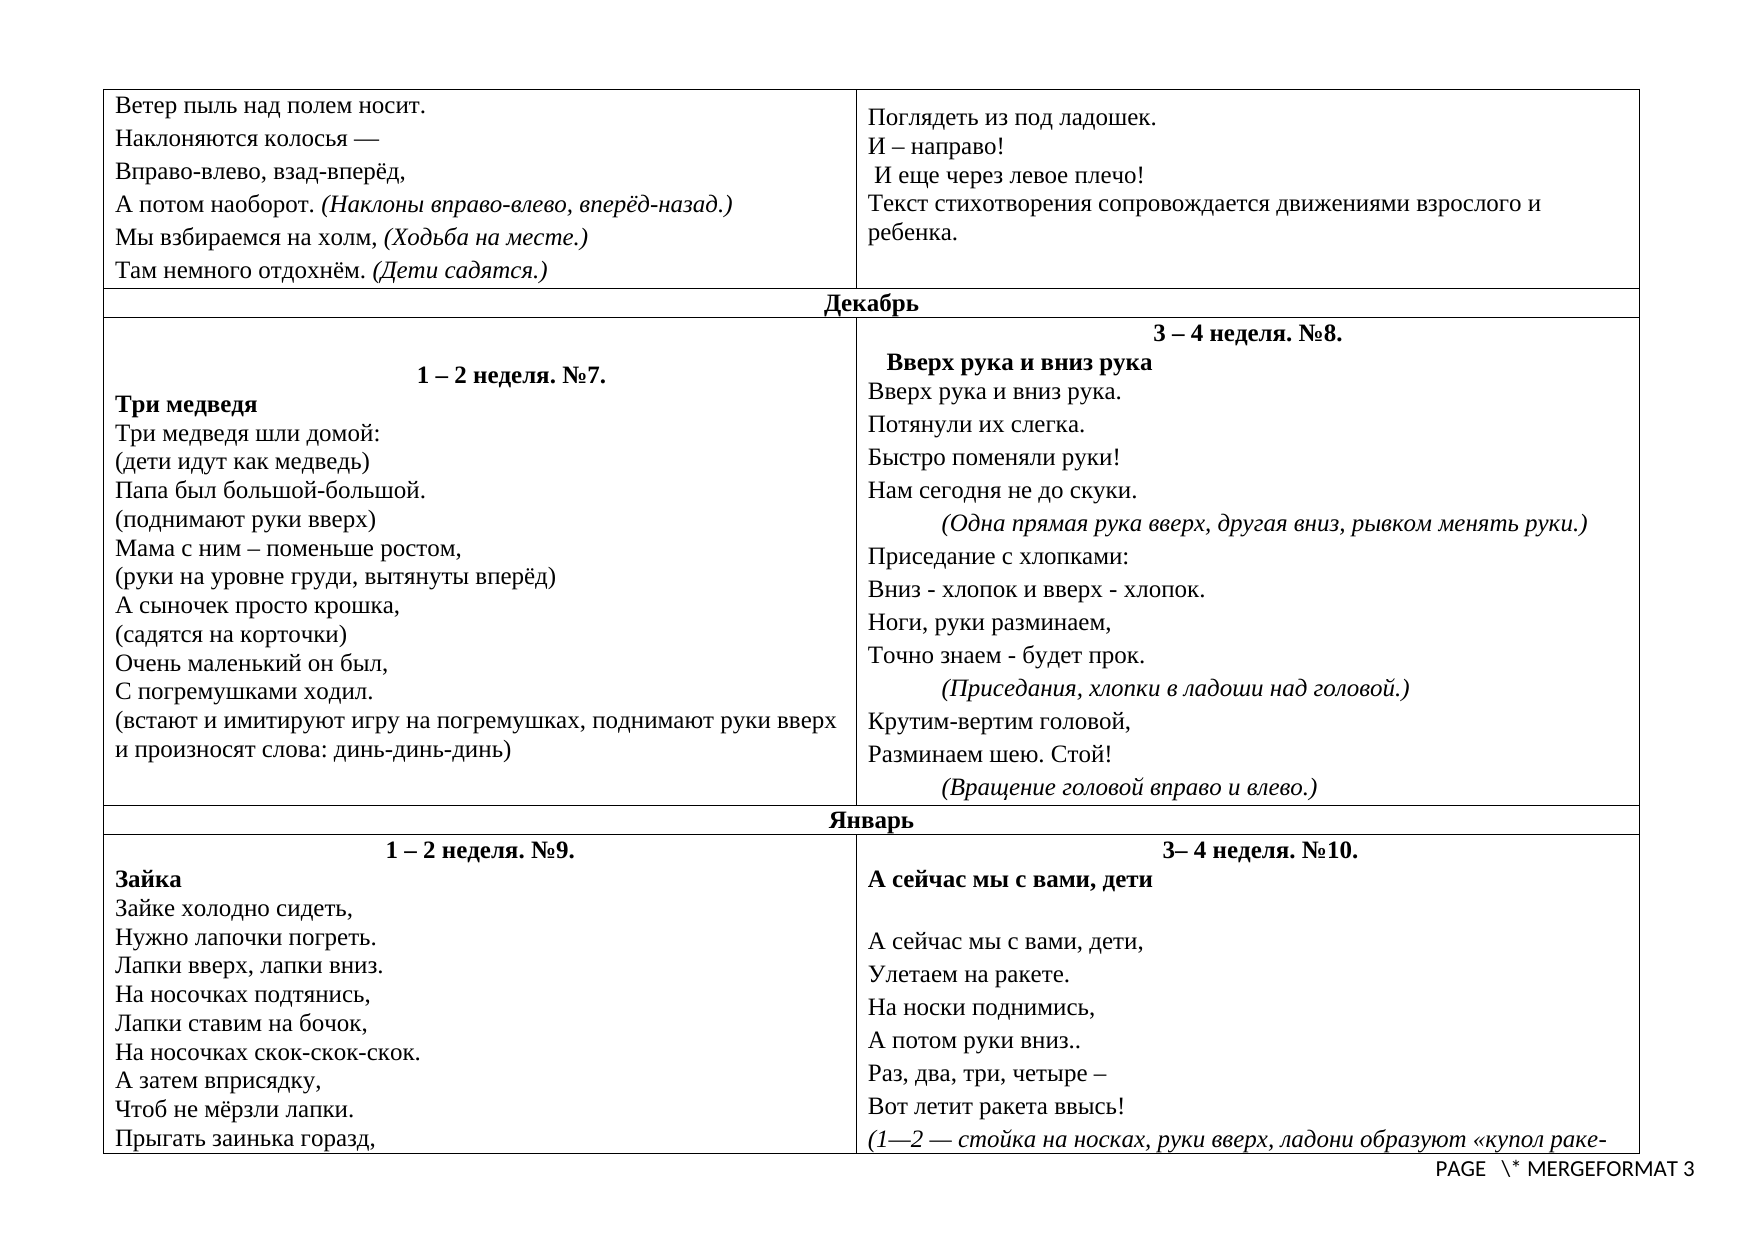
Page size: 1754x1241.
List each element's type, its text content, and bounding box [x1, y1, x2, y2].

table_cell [104, 90, 856, 287]
table_cell 3 – 4 неделя. №8. Вверх рука и вниз рука Вверх рука и вниз рука. Потянули их слегка. Быстро поменяли руки! Нам сегодня не до скуки. (Одна прямая рука вверх, другая вниз, рывком менять руки.) Приседание с хлопками: Вниз - хлопок и вверх - хлопок. Ноги, руки разминаем, Точно знаем - будет прок. (Приседания, хлопки в ладоши над головой.) Крутим-вертим головой, Разминаем шею. Стой! (Вращение головой вправо и влево.) [857, 318, 1639, 804]
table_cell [104, 835, 856, 1153]
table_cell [857, 90, 1639, 287]
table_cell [857, 835, 1639, 1153]
table_cell Декабрь [104, 289, 1639, 317]
table_cell Январь [104, 806, 1639, 834]
table_cell 1 – 2 неделя. №7. Три медведя Три медведя шли домой: (дети идут как медведь) Папа был большой-большой. (поднимают руки вверх) Мама с ним – поменьше ростом, (руки на уровне груди, вытянуты вперёд) А сыночек просто крошка, (садятся на корточки) Очень маленький он был, С погремушками ходил. (встают и имитируют игру на погремушках, поднимают руки вверх и произносят слова: динь-динь-динь) [104, 318, 856, 804]
